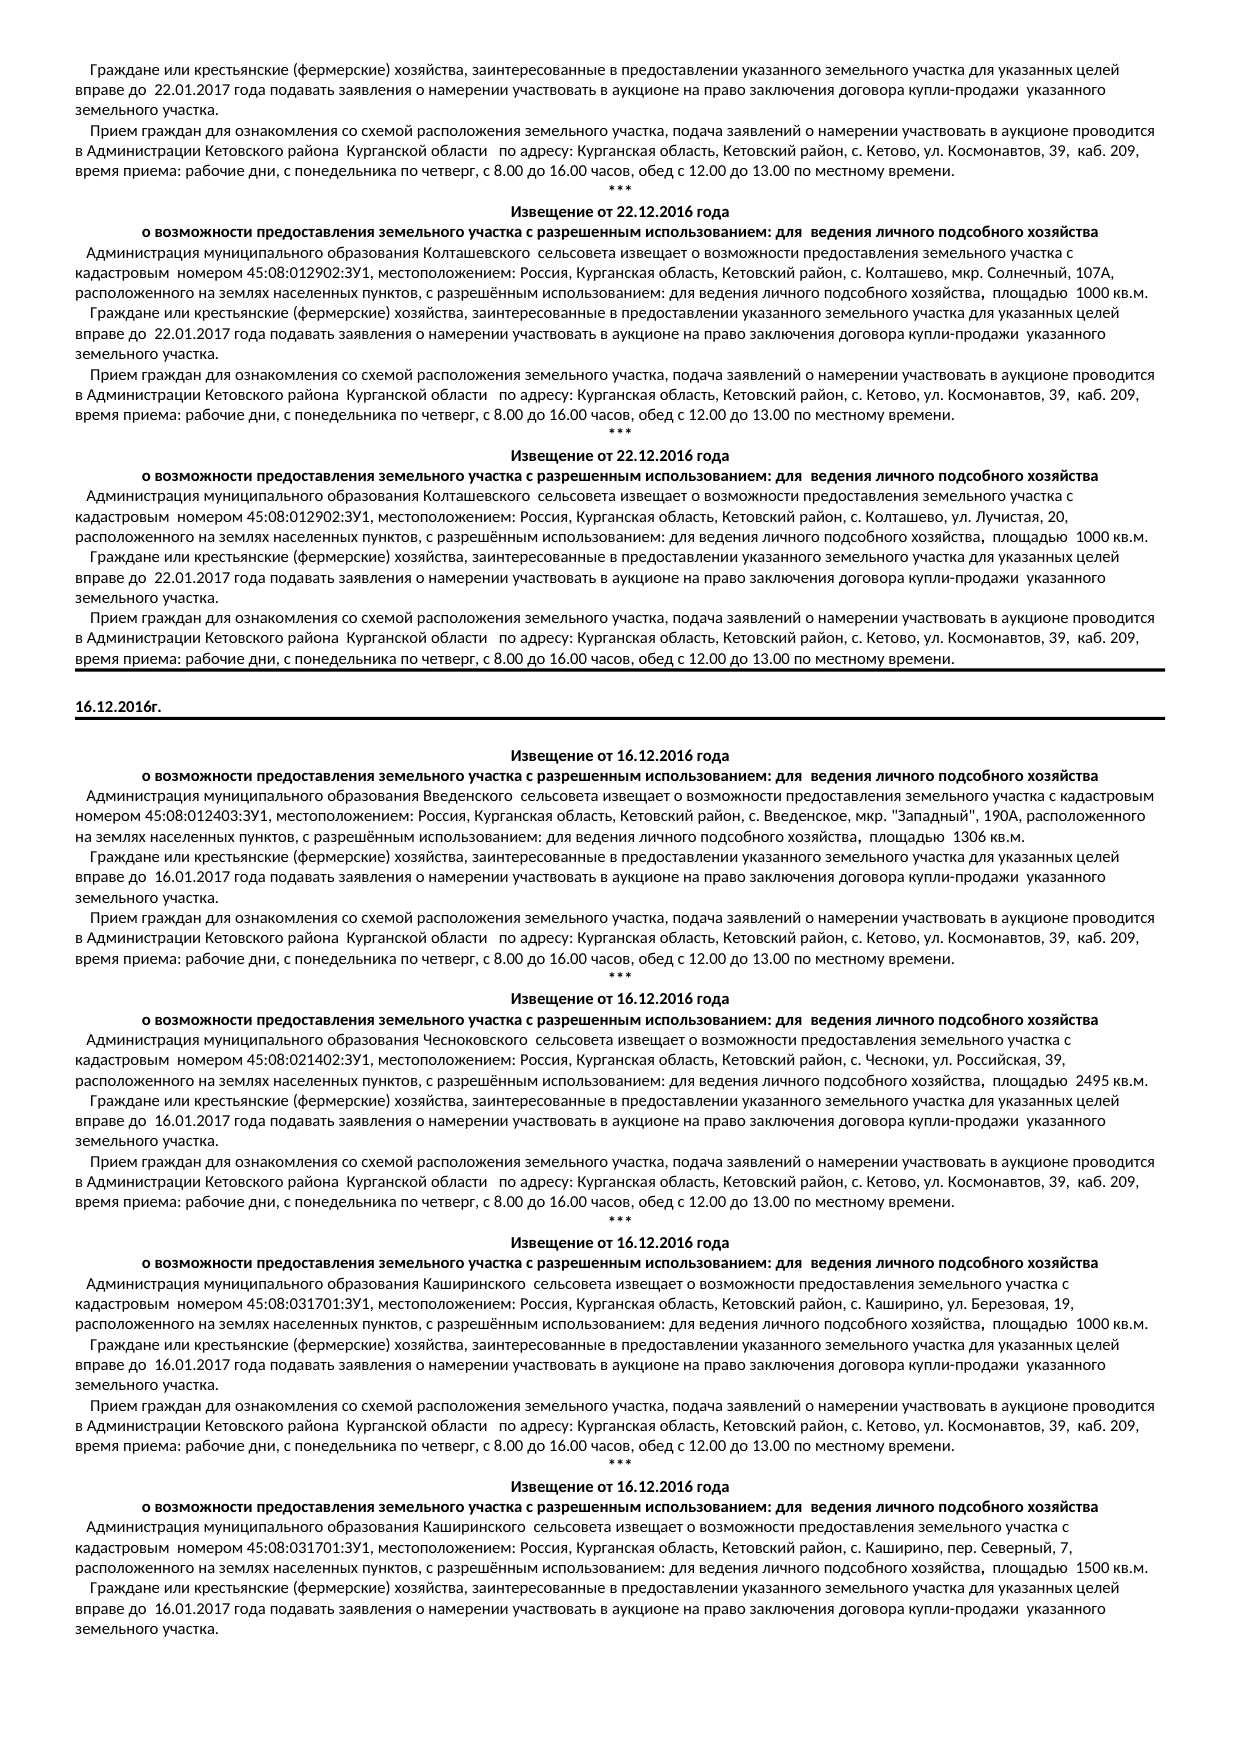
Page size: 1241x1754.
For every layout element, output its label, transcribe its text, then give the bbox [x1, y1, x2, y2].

text о возможности предоставления земельного участка с разрешенным использованием: для ведения личного подсобного хозяйства [75, 465, 1165, 486]
text *** [75, 425, 1165, 445]
text Извещение от 16.12.2016 года [75, 1232, 1165, 1253]
text Администрация муниципального образования Чесноковского сельсовета извещает о возможности предоставления земельного участка с кадастровым номером 45:08:021402:ЗУ1, местоположением: Россия, Курганская область, Кетовский район, с. Чесноки, ул. Российская, 39, расположенного на землях населенных пунктов, с разрешённым использованием: для ведения личного подсобного хозяйства, площадью 2495 кв.м. [75, 1029, 1165, 1090]
text *** [75, 968, 1165, 988]
text *** [75, 1456, 1165, 1476]
text Администрация муниципального образования Колташевского сельсовета извещает о возможности предоставления земельного участка с кадастровым номером 45:08:012902:ЗУ1, местоположением: Россия, Курганская область, Кетовский район, с. Колташево, мкр. Солнечный, 107А, расположенного на землях населенных пунктов, с разрешённым использованием: для ведения личного подсобного хозяйства, площадью 1000 кв.м. [75, 242, 1165, 303]
text Извещение от 16.12.2016 года [75, 988, 1165, 1009]
text Извещение от 16.12.2016 года [75, 1476, 1165, 1496]
text Администрация муниципального образования Каширинского сельсовета извещает о возможности предоставления земельного участка с кадастровым номером 45:08:031701:ЗУ1, местоположением: Россия, Курганская область, Кетовский район, с. Каширино, ул. Березовая, 19, расположенного на землях населенных пунктов, с разрешённым использованием: для ведения личного подсобного хозяйства, площадью 1000 кв.м. [75, 1273, 1165, 1334]
text Администрация муниципального образования Каширинского сельсовета извещает о возможности предоставления земельного участка с кадастровым номером 45:08:031701:ЗУ1, местоположением: Россия, Курганская область, Кетовский район, с. Каширино, пер. Северный, 7, расположенного на землях населенных пунктов, с разрешённым использованием: для ведения личного подсобного хозяйства, площадью 1500 кв.м. [75, 1517, 1165, 1578]
text о возможности предоставления земельного участка с разрешенным использованием: для ведения личного подсобного хозяйства [75, 765, 1165, 785]
text Извещение от 16.12.2016 года [75, 745, 1165, 765]
text Извещение от 22.12.2016 года [75, 201, 1165, 222]
text *** [75, 1212, 1165, 1232]
text 16.12.2016г. [75, 696, 1165, 716]
text о возможности предоставления земельного участка с разрешенным использованием: для ведения личного подсобного хозяйства [75, 1496, 1165, 1517]
text Извещение от 22.12.2016 года [75, 445, 1165, 465]
text Администрация муниципального образования Колташевского сельсовета извещает о возможности предоставления земельного участка с кадастровым номером 45:08:012902:ЗУ1, местоположением: Россия, Курганская область, Кетовский район, с. Колташево, ул. Лучистая, 20, расположенного на землях населенных пунктов, с разрешённым использованием: для ведения личного подсобного хозяйства, площадью 1000 кв.м. [75, 486, 1165, 547]
text о возможности предоставления земельного участка с разрешенным использованием: для ведения личного подсобного хозяйства [75, 222, 1165, 242]
text Администрация муниципального образования Введенского сельсовета извещает о возможности предоставления земельного участка с кадастровым номером 45:08:012403:ЗУ1, местоположением: Россия, Курганская область, Кетовский район, с. Введенское, мкр. "Западный", 190А, расположенного на землях населенных пунктов, с разрешённым использованием: для ведения личного подсобного хозяйства, площадью 1306 кв.м. [75, 785, 1165, 846]
text о возможности предоставления земельного участка с разрешенным использованием: для ведения личного подсобного хозяйства [75, 1253, 1165, 1273]
text о возможности предоставления земельного участка с разрешенным использованием: для ведения личного подсобного хозяйства [75, 1009, 1165, 1029]
text *** [75, 181, 1165, 201]
